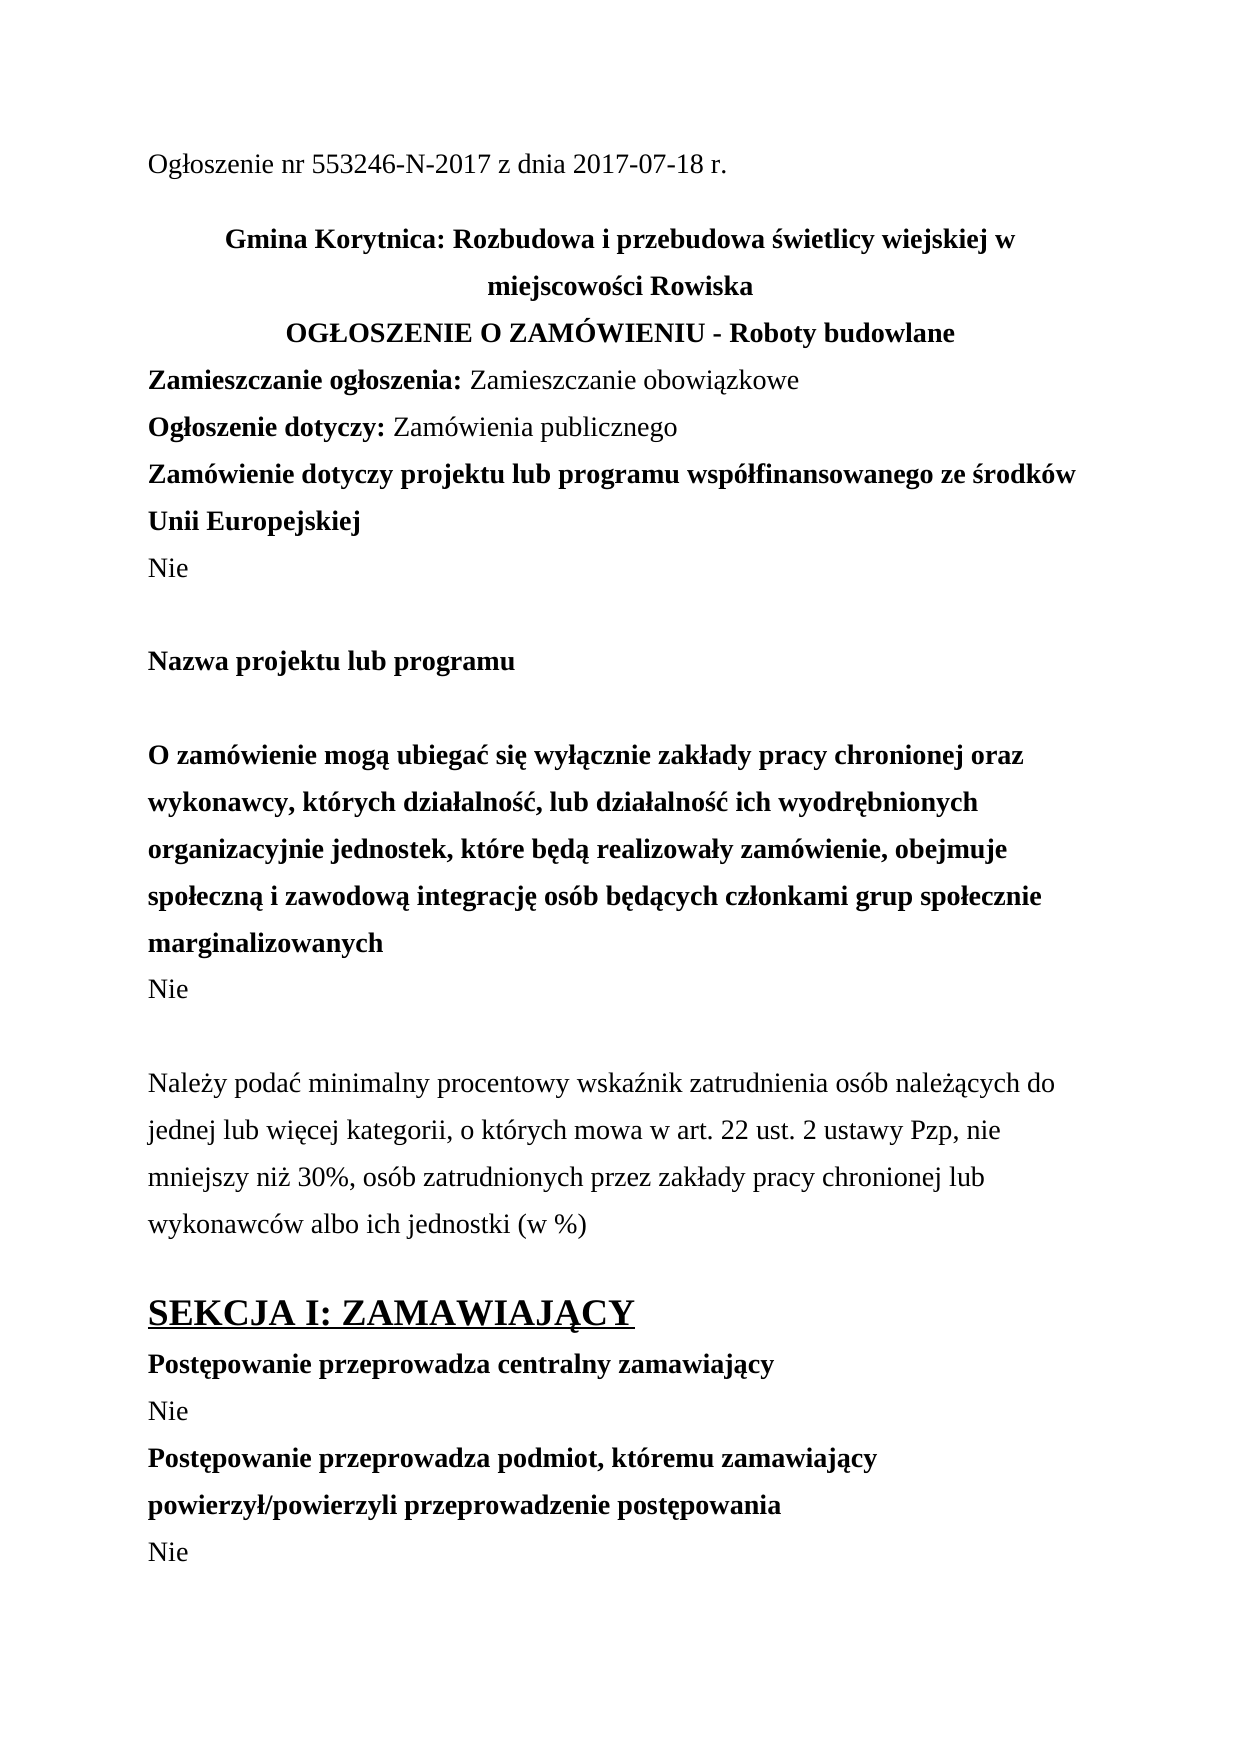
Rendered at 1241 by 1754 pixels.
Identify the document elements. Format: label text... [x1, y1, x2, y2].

text Nazwa projektu lub programu [148, 583, 1093, 724]
text Ogłoszenie dotyczy: Zamówienia publicznego [148, 396, 1093, 442]
text O zamówienie mogą ubiegać się wyłącznie zakłady pracy chronionej oraz wykonawcy, których działalność, lub działalność ich wyodrębnionych organizacyjnie jednostek, które będą realizowały zamówienie, obejmuje społeczną i zawodową integrację osób będących członkami grup społecznie marginalizowanych [148, 724, 1093, 958]
text Nie [148, 958, 1093, 1005]
text Postępowanie przeprowadza centralny zamawiający [148, 1333, 1093, 1380]
text Nie [148, 536, 1093, 583]
text Zamieszczanie ogłoszenia: Zamieszczanie obowiązkowe [148, 349, 1093, 396]
text Należy podać minimalny procentowy wskaźnik zatrudnienia osób należących do jednej lub więcej kategorii, o których mowa w art. 22 ust. 2 ustawy Pzp, nie mniejszy niż 30%, osób zatrudnionych przez zakłady pracy chronionej lub wykonawców albo ich jednostki (w %) [148, 1005, 1093, 1286]
text Postępowanie przeprowadza podmiot, któremu zamawiający powierzył/powierzyli przeprowadzenie postępowania [148, 1427, 1093, 1521]
text Gmina Korytnica: Rozbudowa i przebudowa świetlicy wiejskiej w miejscowości Rowiska OGŁOSZENIE O ZAMÓWIENIU - Roboty budowlane [148, 208, 1093, 349]
text Ogłoszenie nr 553246-N-2017 z dnia 2017-07-18 r. [148, 148, 1093, 208]
text Zamówienie dotyczy projektu lub programu współfinansowanego ze środków Unii Europejskiej [148, 442, 1093, 536]
text Nie [148, 1380, 1093, 1427]
text Nie [148, 1521, 1093, 1567]
text SEKCJA I: ZAMAWIAJĄCY [148, 1286, 1093, 1333]
